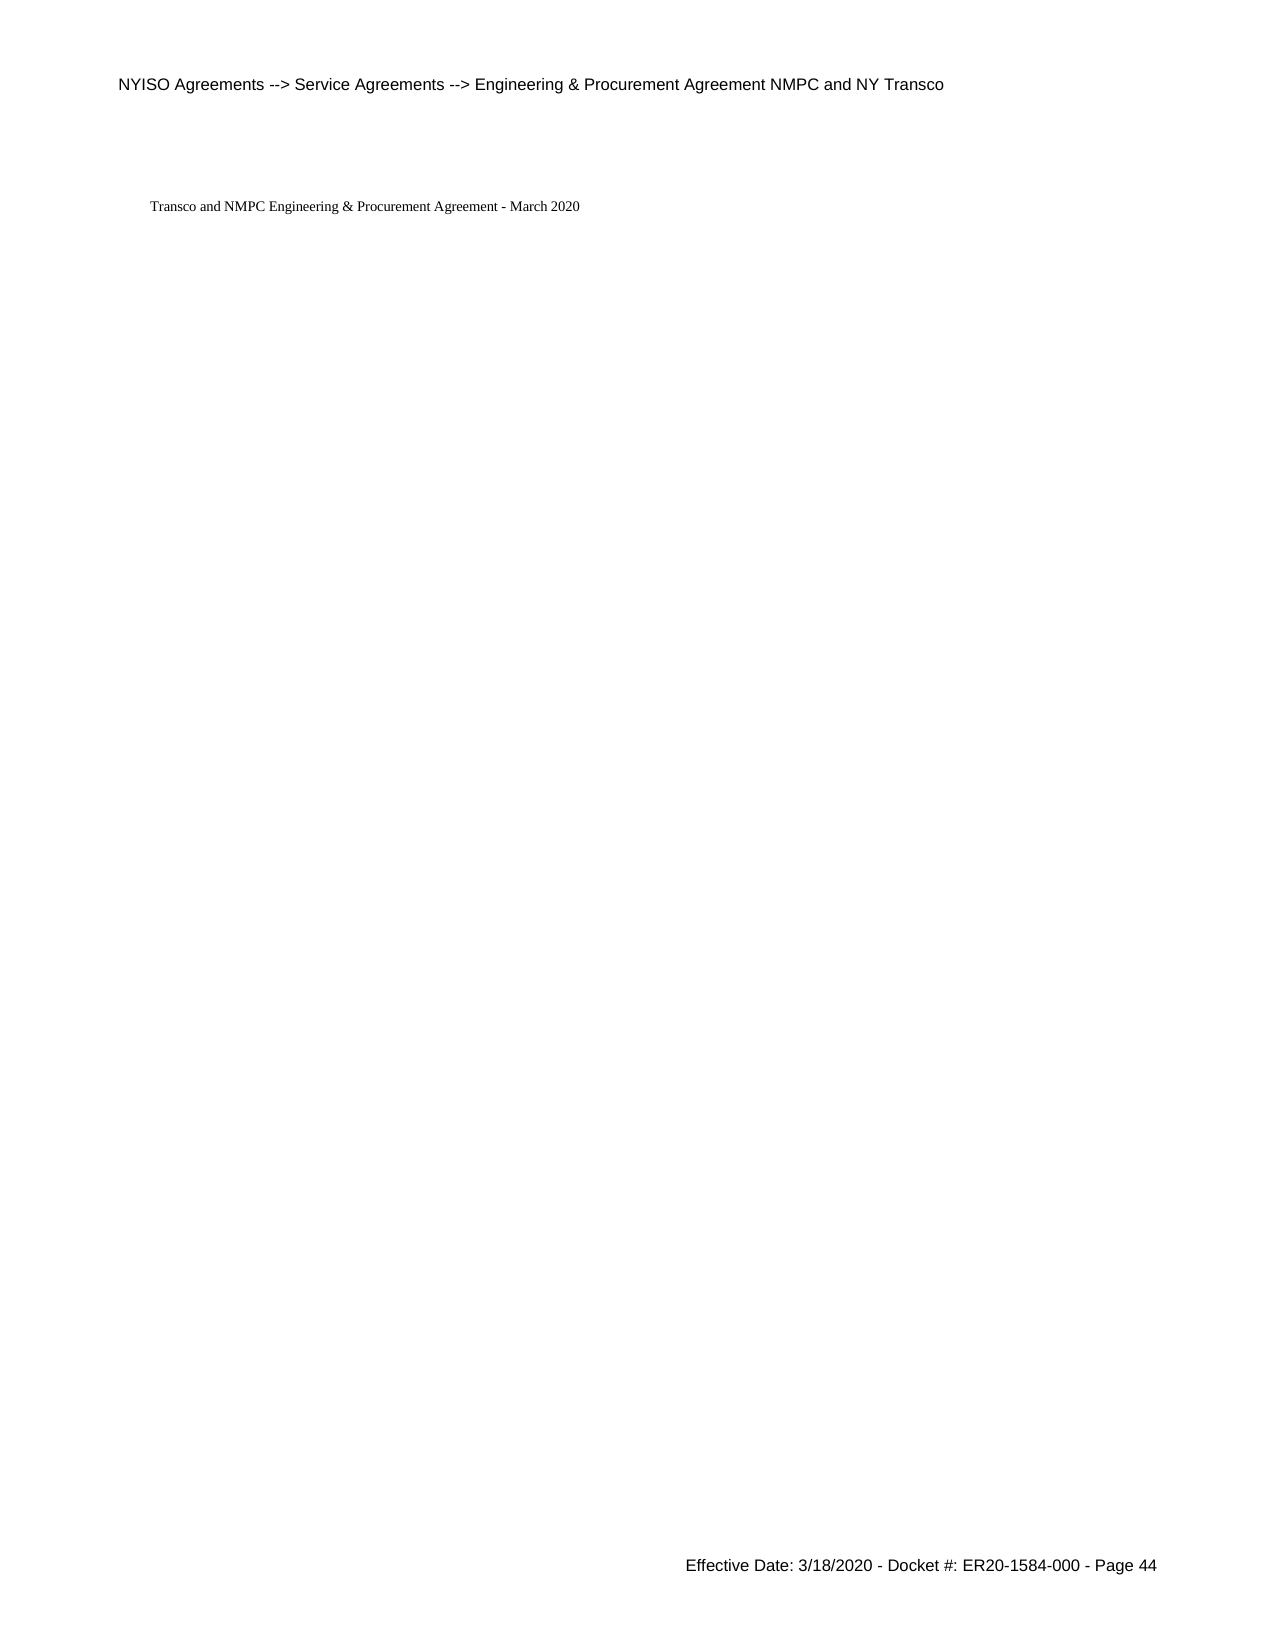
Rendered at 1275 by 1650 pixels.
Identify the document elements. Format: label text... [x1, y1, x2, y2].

text Transco and NMPC Engineering & Procurement Agreement - March 2020 [150, 198, 1275, 215]
